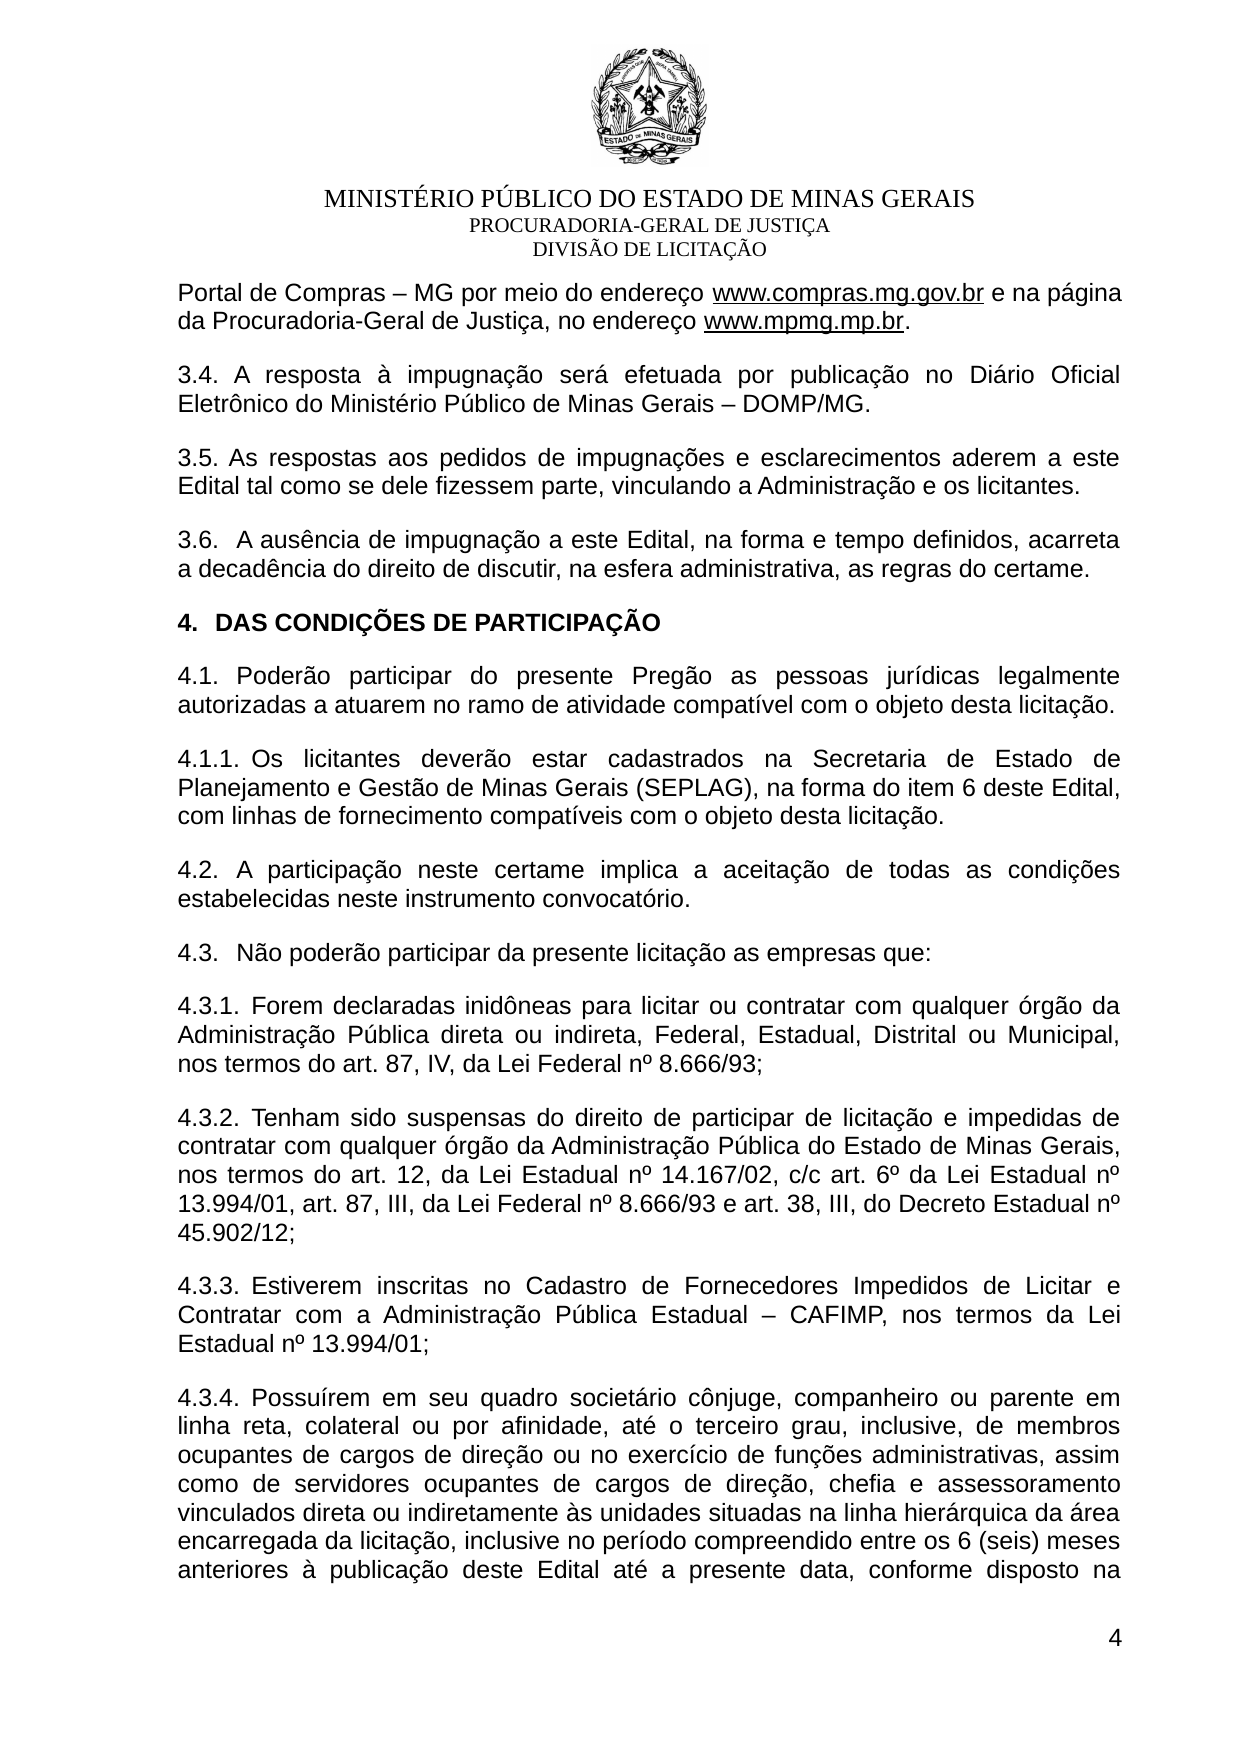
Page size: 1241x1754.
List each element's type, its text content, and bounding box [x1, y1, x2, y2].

list A ausência de impugnação a este Edital, na forma e tempo definidos, acarreta a decadência do direito de discutir, na esfera administrativa, as regras do certame. [177, 525, 1122, 583]
list Poderão participar do presente Pregão as pessoas jurídicas legalmente autorizadas a atuarem no ramo de atividade compatível com o objeto desta licitação. [177, 661, 1122, 719]
list Forem declaradas inidôneas para licitar ou contratar com qualquer órgão da Administração Pública direta ou indireta, Federal, Estadual, Distrital ou Municipal, nos termos do art. 87, IV, da Lei Federal nº 8.666/93; [177, 991, 1122, 1078]
text 3.5. As respostas aos pedidos de impugnações e esclarecimentos aderem a este Edital tal como se dele fizessem parte, vinculando a Administração e os licitantes. [177, 443, 1122, 500]
list Não poderão participar da presente licitação as empresas que: [177, 938, 1122, 966]
picture [590, 44, 709, 167]
list Tenham sido suspensas do direito de participar de licitação e impedidas de contratar com qualquer órgão da Administração Pública do Estado de Minas Gerais, nos termos do art. 12, da Lei Estadual nº 14.167/02, c/c art. 6º da Lei Estadual nº 13.994/01, art. 87, III, da Lei Federal nº 8.666/93 e art. 38, III, do Decreto Estadual nº 45.902/12; [177, 1103, 1122, 1246]
list Os licitantes deverão estar cadastrados na Secretaria de Estado de Planejamento e Gestão de Minas Gerais (SEPLAG), na forma do item 6 deste Edital, com linhas de fornecimento compatíveis com o objeto desta licitação. [177, 744, 1122, 830]
list A participação neste certame implica a aceitação de todas as condições estabelecidas neste instrumento convocatório. [177, 855, 1122, 913]
list Estiverem inscritas no Cadastro de Fornecedores Impedidos de Licitar e Contratar com a Administração Pública Estadual – CAFIMP, nos termos da Lei Estadual nº 13.994/01; [177, 1271, 1122, 1358]
subtitle DAS CONDIÇÕES DE PARTICIPAÇÃO [177, 608, 1122, 636]
text 3.4. A resposta à impugnação será efetuada por publicação no Diário Oficial Eletrônico do Ministério Público de Minas Gerais – DOMP/MG. [177, 360, 1122, 418]
